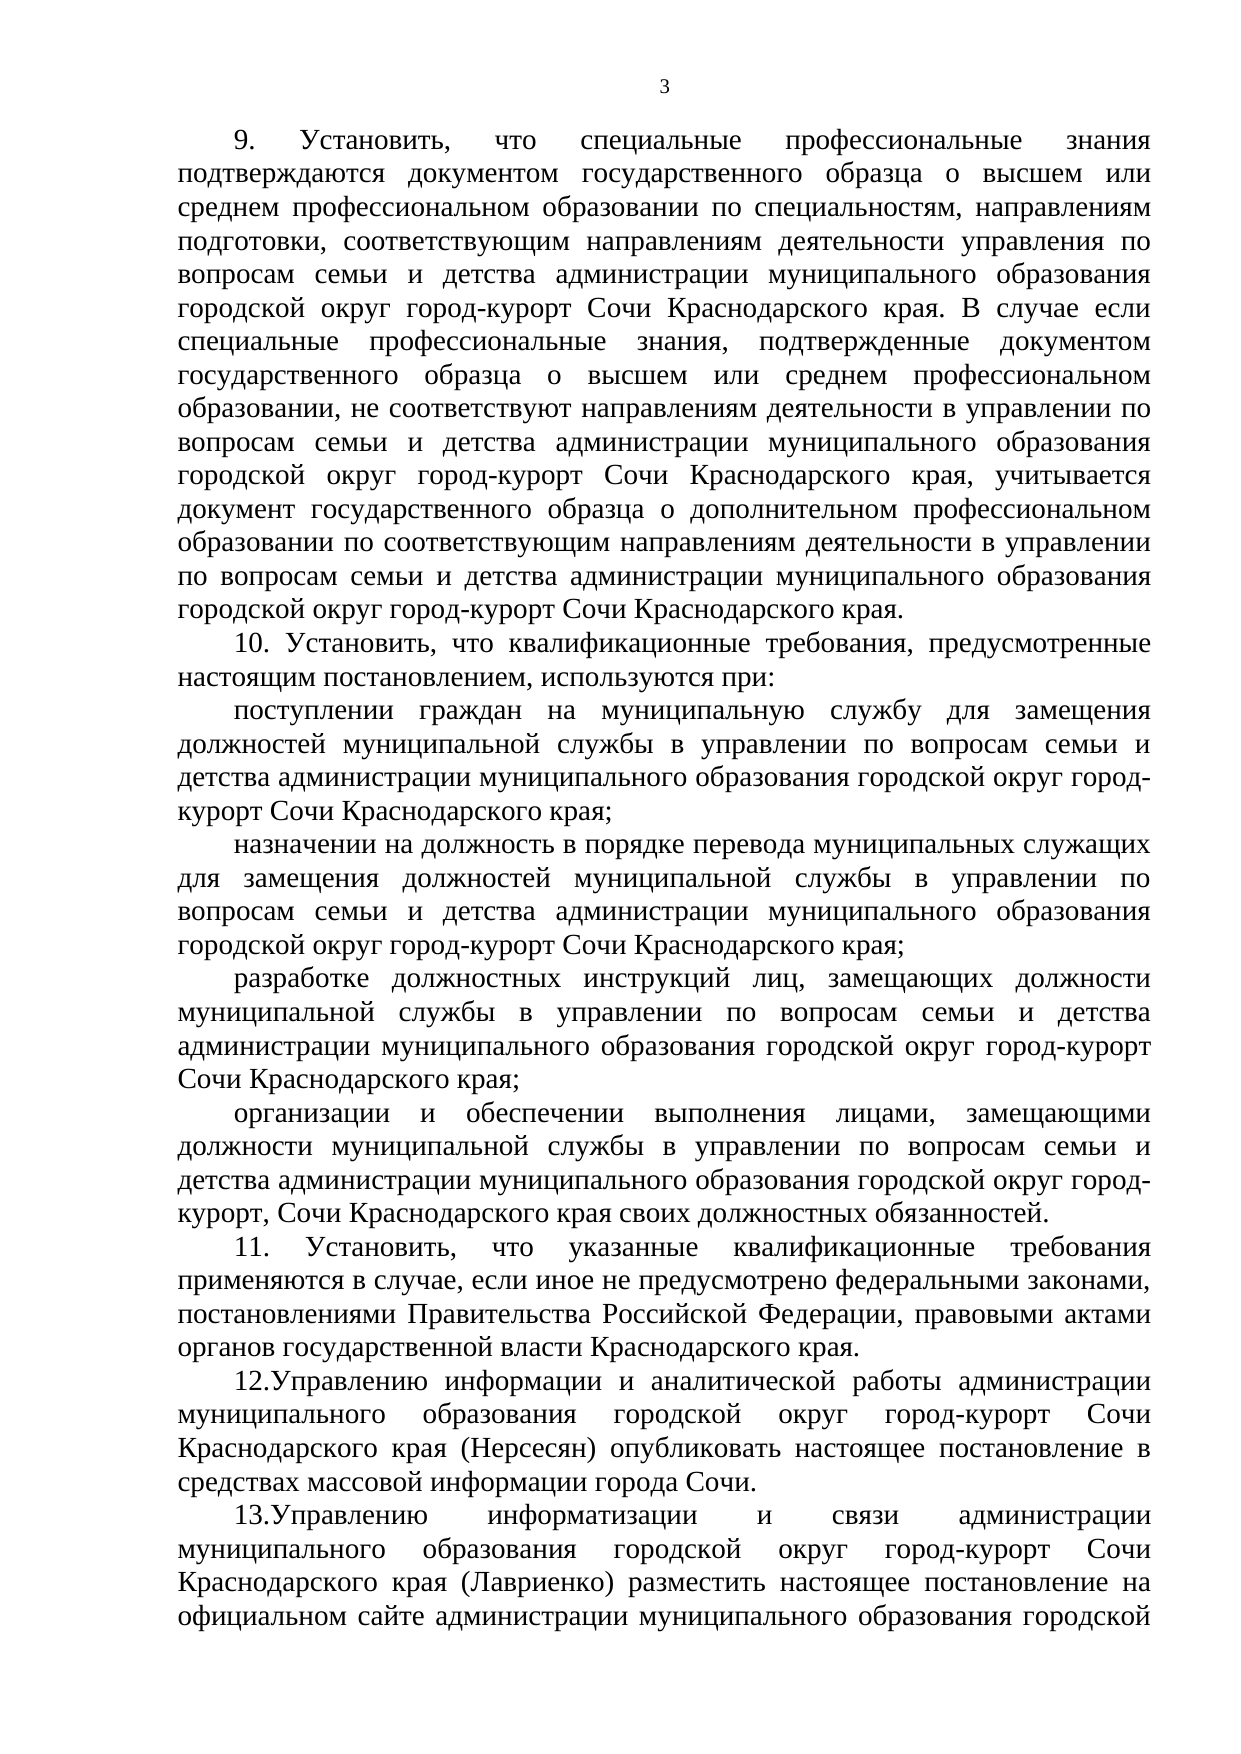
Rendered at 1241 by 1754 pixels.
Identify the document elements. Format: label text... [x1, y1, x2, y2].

text 12.Управлению информации и аналитической работы администрации муниципального образования городской округ город-курорт Сочи Краснодарского края (Нерсесян) опубликовать настоящее постановление в средствах массовой информации города Сочи. [177, 1363, 1152, 1497]
text разработке должностных инструкций лиц, замещающих должности муниципальной службы в управлении по вопросам семьи и детства администрации муниципального образования городской округ город-курорт Сочи Краснодарского края; [177, 961, 1152, 1095]
text назначении на должность в порядке перевода муниципальных служащих для замещения должностей муниципальной службы в управлении по вопросам семьи и детства администрации муниципального образования городской округ город-курорт Сочи Краснодарского края; [177, 826, 1152, 961]
text организации и обеспечении выполнения лицами, замещающими должности муниципальной службы в управлении по вопросам семьи и детства администрации муниципального образования городской округ город-курорт, Сочи Краснодарского края своих должностных обязанностей. [177, 1095, 1152, 1229]
text 9. Установить, что специальные профессиональные знания подтверждаются документом государственного образца о высшем или среднем профессиональном образовании по специальностям, направлениям подготовки, соответствующим направлениям деятельности управления по вопросам семьи и детства администрации муниципального образования городской округ город-курорт Сочи Краснодарского края. В случае если специальные профессиональные знания, подтвержденные документом государственного образца о высшем или среднем профессиональном образовании, не соответствуют направлениям деятельности в управлении по вопросам семьи и детства администрации муниципального образования городской округ город-курорт Сочи Краснодарского края, учитывается документ государственного образца о дополнительном профессиональном образовании по соответствующим направлениям деятельности в управлении по вопросам семьи и детства администрации муниципального образования городской округ город-курорт Сочи Краснодарского края. [177, 122, 1152, 625]
text 10. Установить, что квалификационные требования, предусмотренные настоящим постановлением, используются при: [177, 625, 1152, 692]
text 11. Установить, что указанные квалификационные требования применяются в случае, если иное не предусмотрено федеральными законами, постановлениями Правительства Российской Федерации, правовыми актами органов государственной власти Краснодарского края. [177, 1229, 1152, 1363]
text поступлении граждан на муниципальную службу для замещения должностей муниципальной службы в управлении по вопросам семьи и детства администрации муниципального образования городской округ город-курорт Сочи Краснодарского края; [177, 692, 1152, 826]
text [177, 1497, 1152, 1631]
